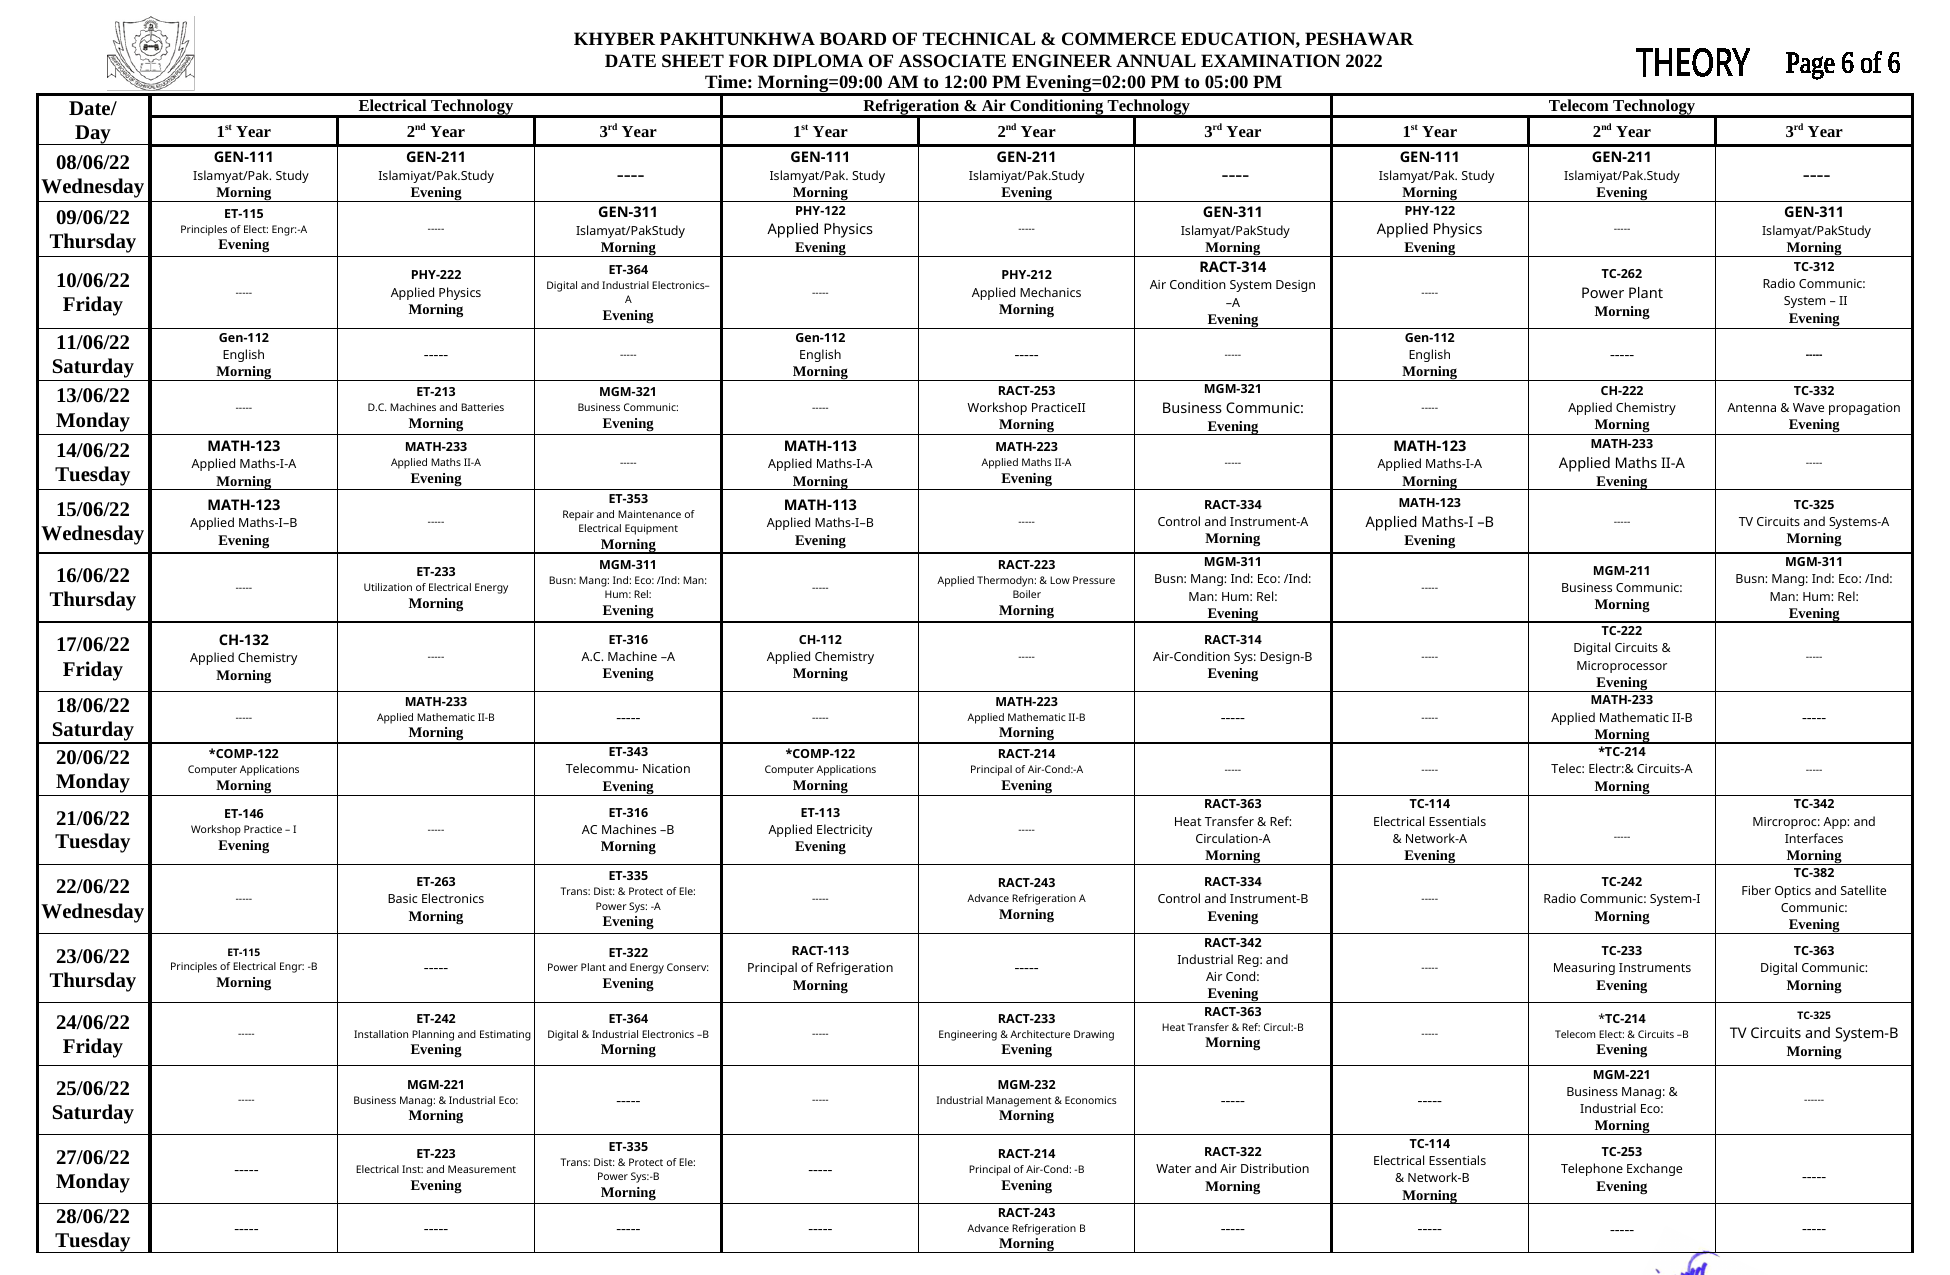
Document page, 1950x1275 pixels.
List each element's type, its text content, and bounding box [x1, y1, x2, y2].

table_cell ----- [919, 202, 1134, 256]
table_cell ET-113 Applied Electricity Evening [723, 796, 918, 863]
table_cell TC-242 Radio Communic: System-I Morning [1529, 865, 1715, 933]
table_cell 16/06/22 Thursday [39, 554, 148, 621]
table_cell MATH-223 Applied Maths II-A Evening [919, 435, 1134, 489]
table_cell 21/06/22 Tuesday [39, 796, 148, 863]
table_cell ------ [1716, 1066, 1911, 1134]
table_cell TC-253 Telephone Exchange Evening [1529, 1135, 1715, 1203]
table_cell ----- [1333, 623, 1528, 691]
table_cell ----- [1716, 329, 1911, 379]
table_cell ----- [338, 1204, 534, 1252]
table_cell TC-222 Digital Circuits & Microprocessor Evening [1529, 623, 1715, 691]
table_cell ----- [723, 1066, 918, 1134]
table_header Refrigeration & Air Conditioning Technology [723, 96, 1330, 115]
table_cell ----- [1333, 381, 1528, 434]
table_cell TC-342 Mircroproc: App: and Interfaces Morning [1716, 796, 1911, 863]
table_cell *COMP-122 Computer Applications Morning [152, 744, 337, 794]
table_cell RACT-233 Engineering & Architecture Drawing Evening [919, 1003, 1134, 1065]
table_cell TC-262 Power Plant Morning [1529, 257, 1715, 328]
table_cell ---- [1135, 147, 1330, 201]
table_cell MGM-321 Business Communic: Evening [535, 381, 720, 434]
table_cell MGM-311 Busn: Mang: Ind: Eco: /Ind: Man: Hum: Rel: Evening [1716, 554, 1911, 621]
table_cell RACT-363 Heat Transfer & Ref: Circulation-A Morning [1135, 796, 1330, 863]
table_cell 14/06/22 Tuesday [39, 435, 148, 489]
table_header Telecom Technology [1333, 96, 1911, 115]
table_cell 2nd Year [339, 118, 533, 144]
table_cell ET-335 Trans: Dist: & Protect of Ele: Power Sys:-B Morning [535, 1135, 720, 1203]
table_header Electrical Technology [152, 96, 720, 115]
table_cell 24/06/22 Friday [39, 1003, 148, 1065]
table_cell RACT-314 Air-Condition Sys: Design-B Evening [1135, 623, 1330, 691]
table_cell ----- [152, 1003, 337, 1065]
table_cell 08/06/22 Wednesday [39, 145, 148, 201]
table_cell ----- [1716, 1135, 1911, 1203]
table_cell ET-343 Telecommu- Nication Evening [535, 744, 720, 794]
table_cell ----- [1135, 744, 1330, 794]
table_cell ET-316 AC Machines –B Morning [535, 796, 720, 863]
table_cell TC-233 Measuring Instruments Evening [1529, 934, 1715, 1002]
table_cell TC-332 Antenna & Wave propagation Evening [1716, 381, 1911, 434]
table_cell ----- [152, 865, 337, 933]
table_cell ET-364 Digital & Industrial Electronics –B Morning [535, 1003, 720, 1065]
table_cell TC-363 Digital Communic: Morning [1716, 934, 1911, 1002]
table_cell TC-325 TV Circuits and Systems-A Morning [1716, 490, 1911, 552]
table_cell ----- [1333, 1066, 1528, 1134]
table_cell *TC-214 Telecom Elect: & Circuits –B Evening [1529, 1003, 1715, 1065]
table_cell ----- [535, 329, 720, 379]
table_cell *COMP-122 Computer Applications Morning [723, 744, 918, 794]
table_cell RACT-342 Industrial Reg: and Air Cond: Evening [1135, 934, 1330, 1002]
table_cell TC-114 Electrical Essentials & Network-A Evening [1333, 796, 1528, 863]
table_cell ----- [1529, 796, 1715, 863]
table_cell ----- [1333, 1204, 1528, 1252]
table_cell 09/06/22 Thursday [39, 202, 148, 256]
table_cell 27/06/22 Monday [39, 1135, 148, 1203]
table_cell MATH-233 Applied Mathematic II-B Morning [338, 692, 534, 742]
table_cell ----- [338, 202, 534, 256]
table_cell MGM-221 Business Manag: & Industrial Eco: Morning [1529, 1066, 1715, 1134]
table_cell ----- [1135, 692, 1330, 742]
table_cell ----- [338, 623, 534, 691]
table_cell 1st Year [152, 118, 336, 144]
table_cell RACT-334 Control and Instrument-A Morning [1135, 490, 1330, 552]
table_cell RACT-322 Water and Air Distribution Morning [1135, 1135, 1330, 1203]
table_cell ----- [535, 692, 720, 742]
table_cell 18/06/22 Saturday [39, 692, 148, 742]
table_header Date/ Day [39, 96, 148, 144]
table_cell MGM-211 Business Communic: Morning [1529, 554, 1715, 621]
table_cell 2nd Year [920, 118, 1133, 144]
table_cell ET-322 Power Plant and Energy Conserv: Evening [535, 934, 720, 1002]
table_cell ET-115 Principles of Elect: Engr:-A Evening [152, 202, 337, 256]
table_cell 22/06/22 Wednesday [39, 865, 148, 933]
table_cell CH-112 Applied Chemistry Morning [723, 623, 918, 691]
table_cell MATH-123 Applied Maths-I-A Morning [1333, 435, 1528, 489]
table_cell ----- [1716, 435, 1911, 489]
table_cell GEN-311 Islamyat/PakStudy Morning [535, 202, 720, 256]
table_cell GEN-111 Islamyat/Pak. Study Morning [723, 147, 918, 201]
table_cell Gen-112 English Morning [1333, 329, 1528, 379]
table_cell GEN-111 Islamyat/Pak. Study Morning [1333, 147, 1528, 201]
table_cell 10/06/22 Friday [39, 257, 148, 328]
table_cell TC-382 Fiber Optics and Satellite Communic: Evening [1716, 865, 1911, 933]
table_cell RACT-363 Heat Transfer & Ref: Circul:-B Morning [1135, 1003, 1330, 1065]
table_cell MATH-233 Applied Maths II-A Evening [338, 435, 534, 489]
picture [1642, 1253, 1767, 1275]
table_cell ----- [1135, 1066, 1330, 1134]
table_cell ----- [152, 554, 337, 621]
table_cell ----- [723, 381, 918, 434]
table_cell MATH-233 Applied Maths II-A Evening [1529, 435, 1715, 489]
table_cell RACT-314 Air Condition System Design –A Evening [1135, 257, 1330, 328]
table_cell 3rd Year [1717, 118, 1911, 144]
table_cell GEN-311 Islamyat/PakStudy Morning [1716, 202, 1911, 256]
table_cell MATH-123 Applied Maths-I-A Morning [152, 435, 337, 489]
table_cell CH-222 Applied Chemistry Morning [1529, 381, 1715, 434]
table_cell RACT-243 Advance Refrigeration B Morning [919, 1204, 1134, 1252]
table_cell 15/06/22 Wednesday [39, 490, 148, 552]
table_cell RACT-214 Principal of Air-Cond: -B Evening [919, 1135, 1134, 1203]
table_cell ----- [152, 381, 337, 434]
table_cell ----- [1333, 865, 1528, 933]
table_cell PHY-122 Applied Physics Evening [1333, 202, 1528, 256]
table_cell RACT-253 Workshop PracticeII Morning [919, 381, 1134, 434]
table_cell ET-146 Workshop Practice – I Evening [152, 796, 337, 863]
table_cell ----- [1529, 329, 1715, 379]
table_cell ET-223 Electrical Inst: and Measurement Evening [338, 1135, 534, 1203]
table_cell ----- [723, 1204, 918, 1252]
table_cell ----- [338, 329, 534, 379]
table_cell [338, 744, 534, 794]
table_cell ---- [1716, 147, 1911, 201]
table_cell ----- [1716, 1204, 1911, 1252]
table_cell ----- [919, 490, 1134, 552]
table_cell GEN-211 Islamiyat/Pak.Study Evening [1529, 147, 1715, 201]
table_cell ----- [1333, 744, 1528, 794]
table_cell MATH-233 Applied Mathematic II-B Morning [1529, 692, 1715, 742]
table_cell PHY-212 Applied Mechanics Morning [919, 257, 1134, 328]
table_cell MATH-113 Applied Maths-I–B Evening [723, 490, 918, 552]
table_cell ----- [338, 490, 534, 552]
table_cell 3rd Year [1136, 118, 1330, 144]
text KHYBER PAKHTUNKHWA BOARD OF TECHNICAL & COMMERCE EDUCATION, PESHAWAR [112, 28, 1875, 50]
table_cell Gen-112 English Morning [152, 329, 337, 379]
table_cell 17/06/22 Friday [39, 623, 148, 691]
table_cell TC-312 Radio Communic: System – II Evening [1716, 257, 1911, 328]
table_cell ----- [1529, 202, 1715, 256]
table_cell MATH-123 Applied Maths-I–B Evening [152, 490, 337, 552]
table_cell ----- [1135, 435, 1330, 489]
table_cell 13/06/22 Monday [39, 381, 148, 434]
table_cell CH-132 Applied Chemistry Morning [152, 623, 337, 691]
table_cell MATH-123 Applied Maths-I –B Evening [1333, 490, 1528, 552]
table_cell ---- [535, 147, 720, 201]
table_cell ----- [535, 1204, 720, 1252]
table_cell ----- [1529, 1204, 1715, 1252]
table_cell 1st Year [723, 118, 917, 144]
table_cell RACT-334 Control and Instrument-B Evening [1135, 865, 1330, 933]
text Time: Morning=09:00 AM to 12:00 PM Evening=02:00 PM to 05:00 PM [112, 71, 1875, 93]
table_cell Gen-112 English Morning [723, 329, 918, 379]
table_cell RACT-223 Applied Thermodyn: & Low Pressure Boiler Morning [919, 554, 1134, 621]
table_cell 3rd Year [536, 118, 720, 144]
table_cell ----- [1333, 1003, 1528, 1065]
table_cell 25/06/22 Saturday [39, 1066, 148, 1134]
table_cell ----- [1333, 692, 1528, 742]
table_cell ----- [338, 934, 534, 1002]
table_cell ----- [723, 554, 918, 621]
table_cell ----- [723, 865, 918, 933]
table_cell ----- [919, 623, 1134, 691]
table_cell ET-213 D.C. Machines and Batteries Morning [338, 381, 534, 434]
table_cell ----- [1333, 554, 1528, 621]
text DATE SHEET FOR DIPLOMA OF ASSOCIATE ENGINEER ANNUAL EXAMINATION 2022 [112, 50, 1875, 71]
table_cell ----- [152, 1066, 337, 1134]
table_cell ----- [919, 796, 1134, 863]
table_cell 28/06/22 Tuesday [39, 1204, 148, 1252]
table_cell MGM-321 Business Communic: Evening [1135, 381, 1330, 434]
table_cell MGM-311 Busn: Mang: Ind: Eco: /Ind: Man: Hum: Rel: Evening [1135, 554, 1330, 621]
table_cell 1st Year [1333, 118, 1527, 144]
table_cell ----- [1333, 257, 1528, 328]
table_cell *TC-214 Telec: Electr:& Circuits-A Morning [1529, 744, 1715, 794]
table_cell 11/06/22 Saturday [39, 329, 148, 379]
table_cell GEN-211 Islamiyat/Pak.Study Evening [338, 147, 534, 201]
table_cell MATH-113 Applied Maths-I-A Morning [723, 435, 918, 489]
table_cell MGM-221 Business Manag: & Industrial Eco: Morning [338, 1066, 534, 1134]
table_cell ET-233 Utilization of Electrical Energy Morning [338, 554, 534, 621]
table_cell RACT-113 Principal of Refrigeration Morning [723, 934, 918, 1002]
table_cell ----- [1529, 490, 1715, 552]
table_cell RACT-214 Principal of Air-Cond:-A Evening [919, 744, 1134, 794]
table_cell MATH-223 Applied Mathematic II-B Morning [919, 692, 1134, 742]
table_cell ----- [152, 692, 337, 742]
table_cell ----- [1716, 744, 1911, 794]
table_cell ----- [535, 1066, 720, 1134]
table_cell TC-114 Electrical Essentials & Network-B Morning [1333, 1135, 1528, 1203]
table_cell ET-242 Installation Planning and Estimating Evening [338, 1003, 534, 1065]
table_cell ET-316 A.C. Machine –A Evening [535, 623, 720, 691]
table_cell ----- [152, 1204, 337, 1252]
table_cell ----- [723, 1135, 918, 1203]
table_cell ----- [723, 1003, 918, 1065]
table_cell GEN-111 Islamyat/Pak. Study Morning [152, 147, 337, 201]
table_cell TC-325 TV Circuits and System-B Morning [1716, 1003, 1911, 1065]
table_cell ET-353 Repair and Maintenance of Electrical Equipment Morning [535, 490, 720, 552]
table_cell MGM-311 Busn: Mang: Ind: Eco: /Ind: Man: Hum: Rel: Evening [535, 554, 720, 621]
table_cell ET-263 Basic Electronics Morning [338, 865, 534, 933]
table_cell MGM-232 Industrial Management & Economics Morning [919, 1066, 1134, 1134]
table_cell ----- [1135, 329, 1330, 379]
table_cell GEN-311 Islamyat/PakStudy Morning [1135, 202, 1330, 256]
table_cell ----- [152, 257, 337, 328]
table_cell RACT-243 Advance Refrigeration A Morning [919, 865, 1134, 933]
table_cell ----- [1716, 692, 1911, 742]
table_cell ----- [919, 934, 1134, 1002]
table_cell ----- [919, 329, 1134, 379]
table_cell ET-115 Principles of Electrical Engr: -B Morning [152, 934, 337, 1002]
table_cell ----- [338, 796, 534, 863]
table_cell ----- [535, 435, 720, 489]
table_cell ET-335 Trans: Dist: & Protect of Ele: Power Sys: -A Evening [535, 865, 720, 933]
table_cell ----- [723, 257, 918, 328]
table_cell 20/06/22 Monday [39, 744, 148, 794]
table_cell PHY-122 Applied Physics Evening [723, 202, 918, 256]
table_cell ----- [1333, 934, 1528, 1002]
table_cell 23/06/22 Thursday [39, 934, 148, 1002]
table_cell PHY-222 Applied Physics Morning [338, 257, 534, 328]
table_cell GEN-211 Islamiyat/Pak.Study Evening [919, 147, 1134, 201]
table_cell ----- [152, 1135, 337, 1203]
table_cell 2nd Year [1530, 118, 1714, 144]
table_cell ----- [1135, 1204, 1330, 1252]
table_cell ET-364 Digital and Industrial Electronics– A Evening [535, 257, 720, 328]
table_cell ----- [723, 692, 918, 742]
table_cell ----- [1716, 623, 1911, 691]
